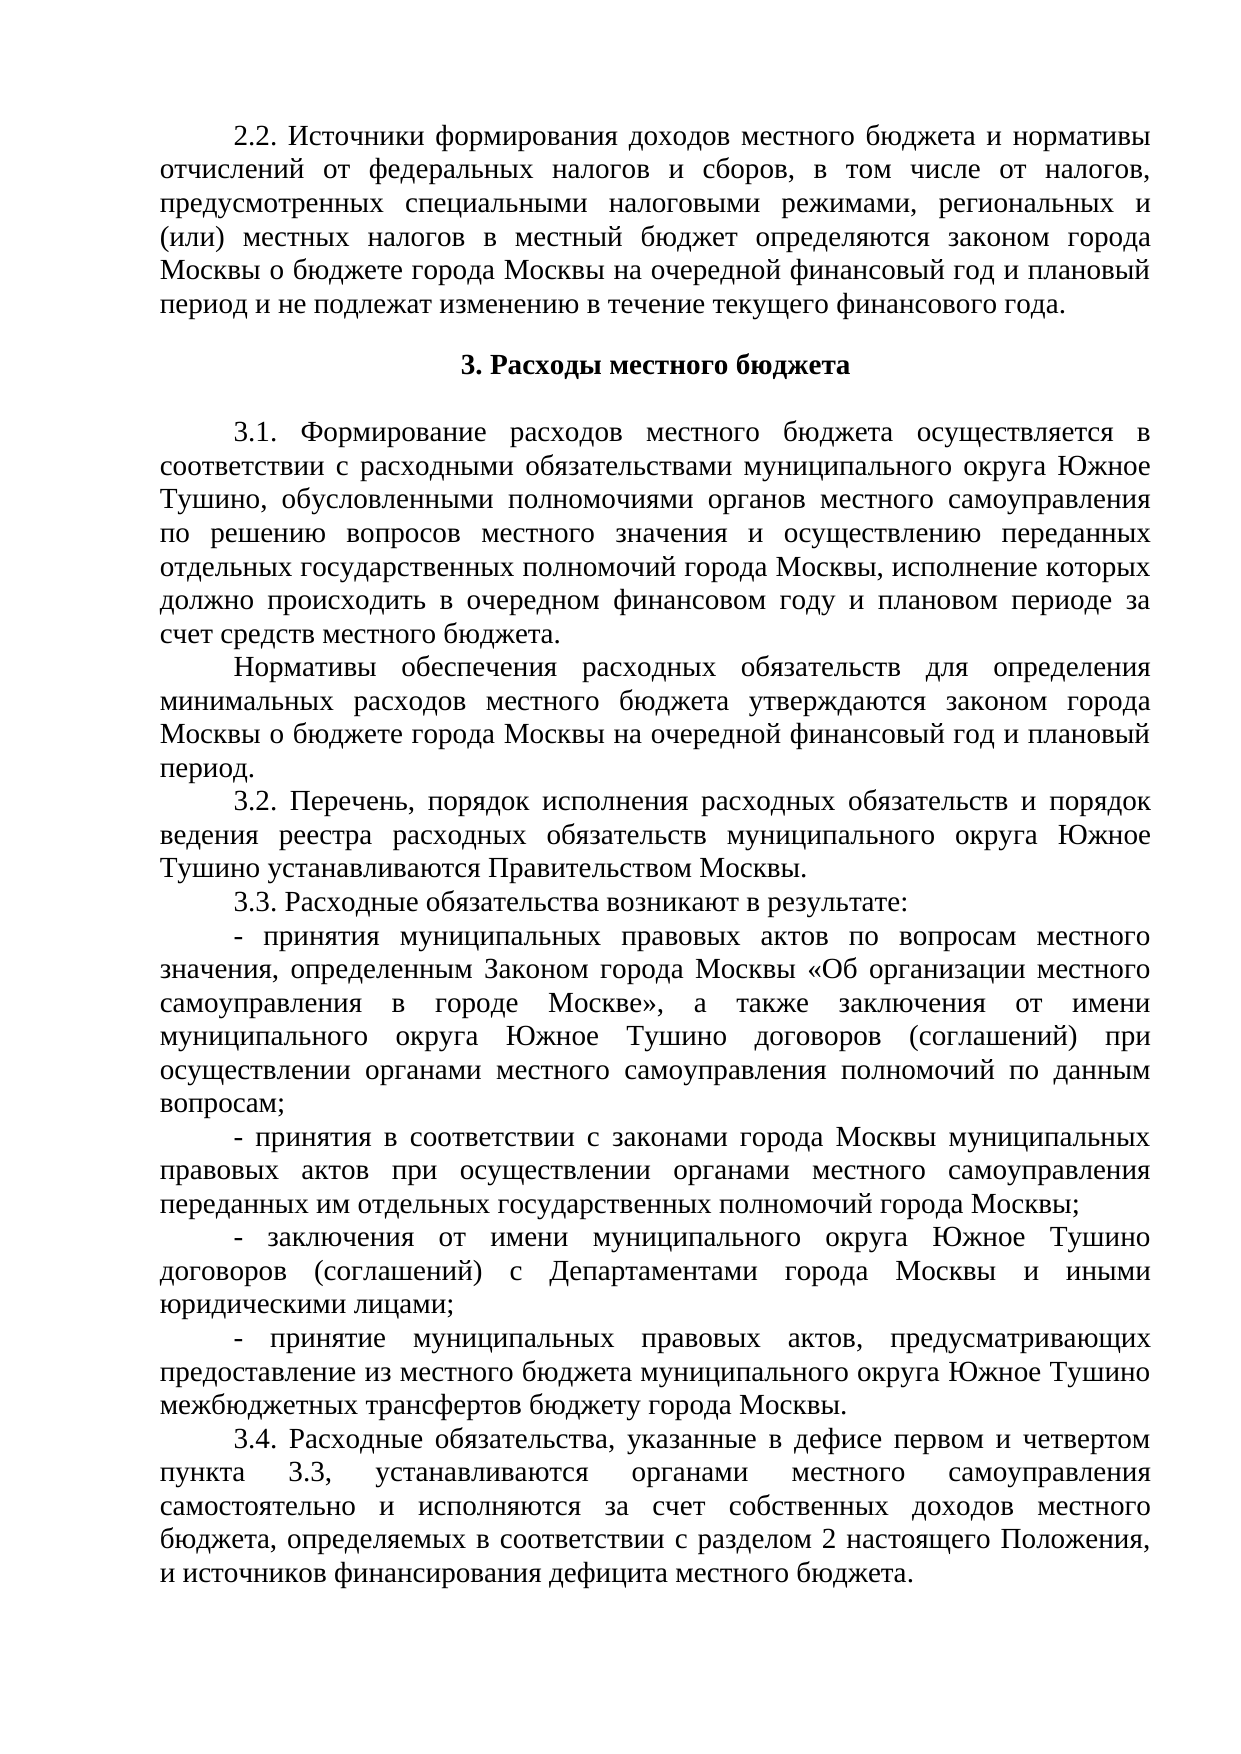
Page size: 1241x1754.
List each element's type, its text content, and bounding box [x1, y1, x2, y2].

text - принятия муниципальных правовых актов по вопросам местного значения, определенным Законом города Москвы «Об организации местного самоуправления в городе Москве», а также заключения от имени муниципального округа Южное Тушино договоров (соглашений) при осуществлении органами местного самоуправления полномочий по данным вопросам; [159, 918, 1152, 1119]
text - заключения от имени муниципального округа Южное Тушино договоров (соглашений) с Департаментами города Москвы и иными юридическими лицами; [159, 1219, 1152, 1320]
text 3.3. Расходные обязательства возникают в результате: [159, 884, 1152, 918]
text - принятие муниципальных правовых актов, предусматривающих предоставление из местного бюджета муниципального округа Южное Тушино межбюджетных трансфертов бюджету города Москвы. [159, 1320, 1152, 1421]
text - принятия в соответствии с законами города Москвы муниципальных правовых актов при осуществлении органами местного самоуправления переданных им отдельных государственных полномочий города Москвы; [159, 1119, 1152, 1219]
text 3.2. Перечень, порядок исполнения расходных обязательств и порядок ведения реестра расходных обязательств муниципального округа Южное Тушино устанавливаются Правительством Москвы. [159, 783, 1152, 884]
text 3.1. Формирование расходов местного бюджета осуществляется в соответствии с расходными обязательствами муниципального округа Южное Тушино, обусловленными полномочиями органов местного самоуправления по решению вопросов местного значения и осуществлению переданных отдельных государственных полномочий города Москвы, исполнение которых должно происходить в очередном финансовом году и плановом периоде за счет средств местного бюджета. [159, 414, 1152, 649]
text Нормативы обеспечения расходных обязательств для определения минимальных расходов местного бюджета утверждаются законом города Москвы о бюджете города Москвы на очередной финансовый год и плановый период. [159, 649, 1152, 783]
text 3. Расходы местного бюджета [159, 347, 1152, 381]
text 3.4. Расходные обязательства, указанные в дефисе первом и четвертом пункта 3.3, устанавливаются органами местного самоуправления самостоятельно и исполняются за счет собственных доходов местного бюджета, определяемых в соответствии с разделом 2 настоящего Положения, и источников финансирования дефицита местного бюджета. [159, 1421, 1152, 1588]
text 2.2. Источники формирования доходов местного бюджета и нормативы отчислений от федеральных налогов и сборов, в том числе от налогов, предусмотренных специальными налоговыми режимами, региональных и (или) местных налогов в местный бюджет определяются законом города Москвы о бюджете города Москвы на очередной финансовый год и плановый период и не подлежат изменению в течение текущего финансового года. [159, 118, 1152, 319]
